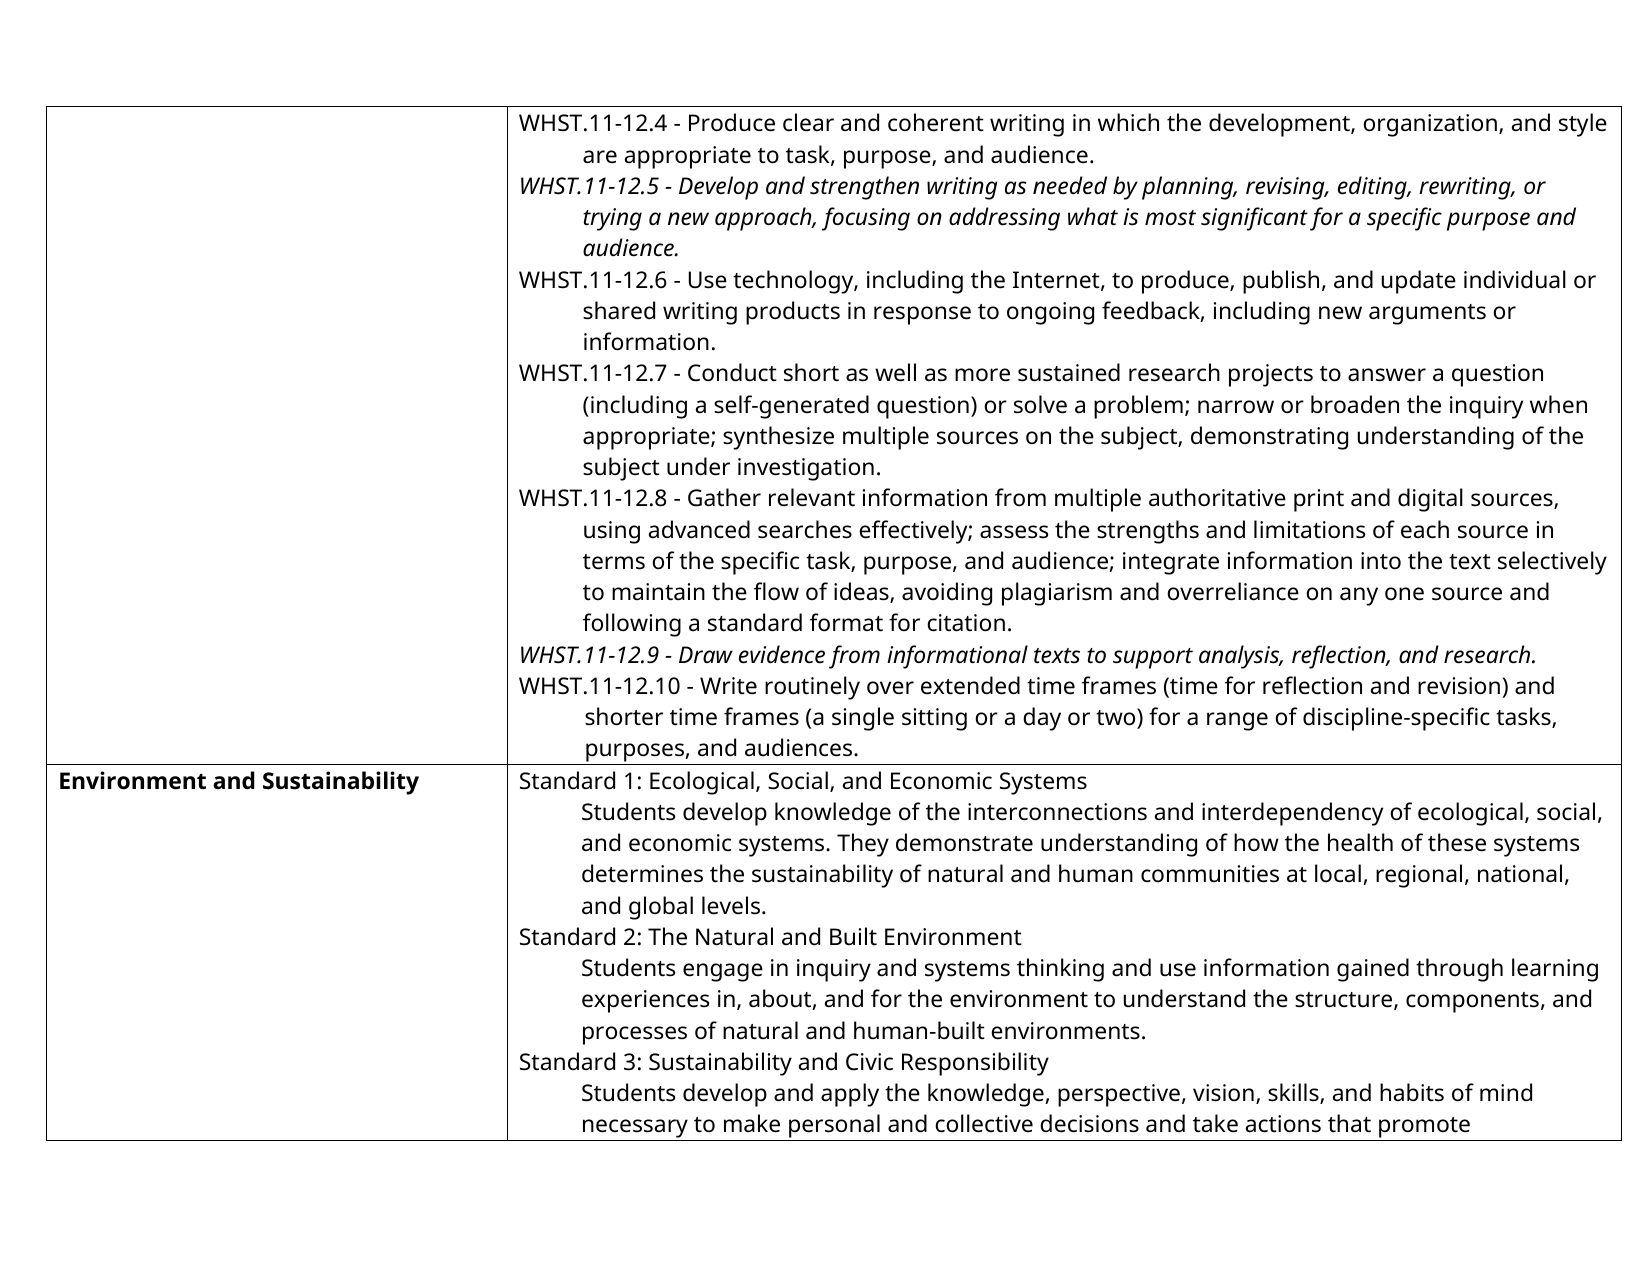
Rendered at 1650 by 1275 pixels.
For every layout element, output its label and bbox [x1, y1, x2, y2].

table_cell [508, 765, 1621, 1139]
table_cell [508, 107, 1621, 763]
table_cell [47, 107, 507, 763]
table_cell [47, 765, 507, 1139]
